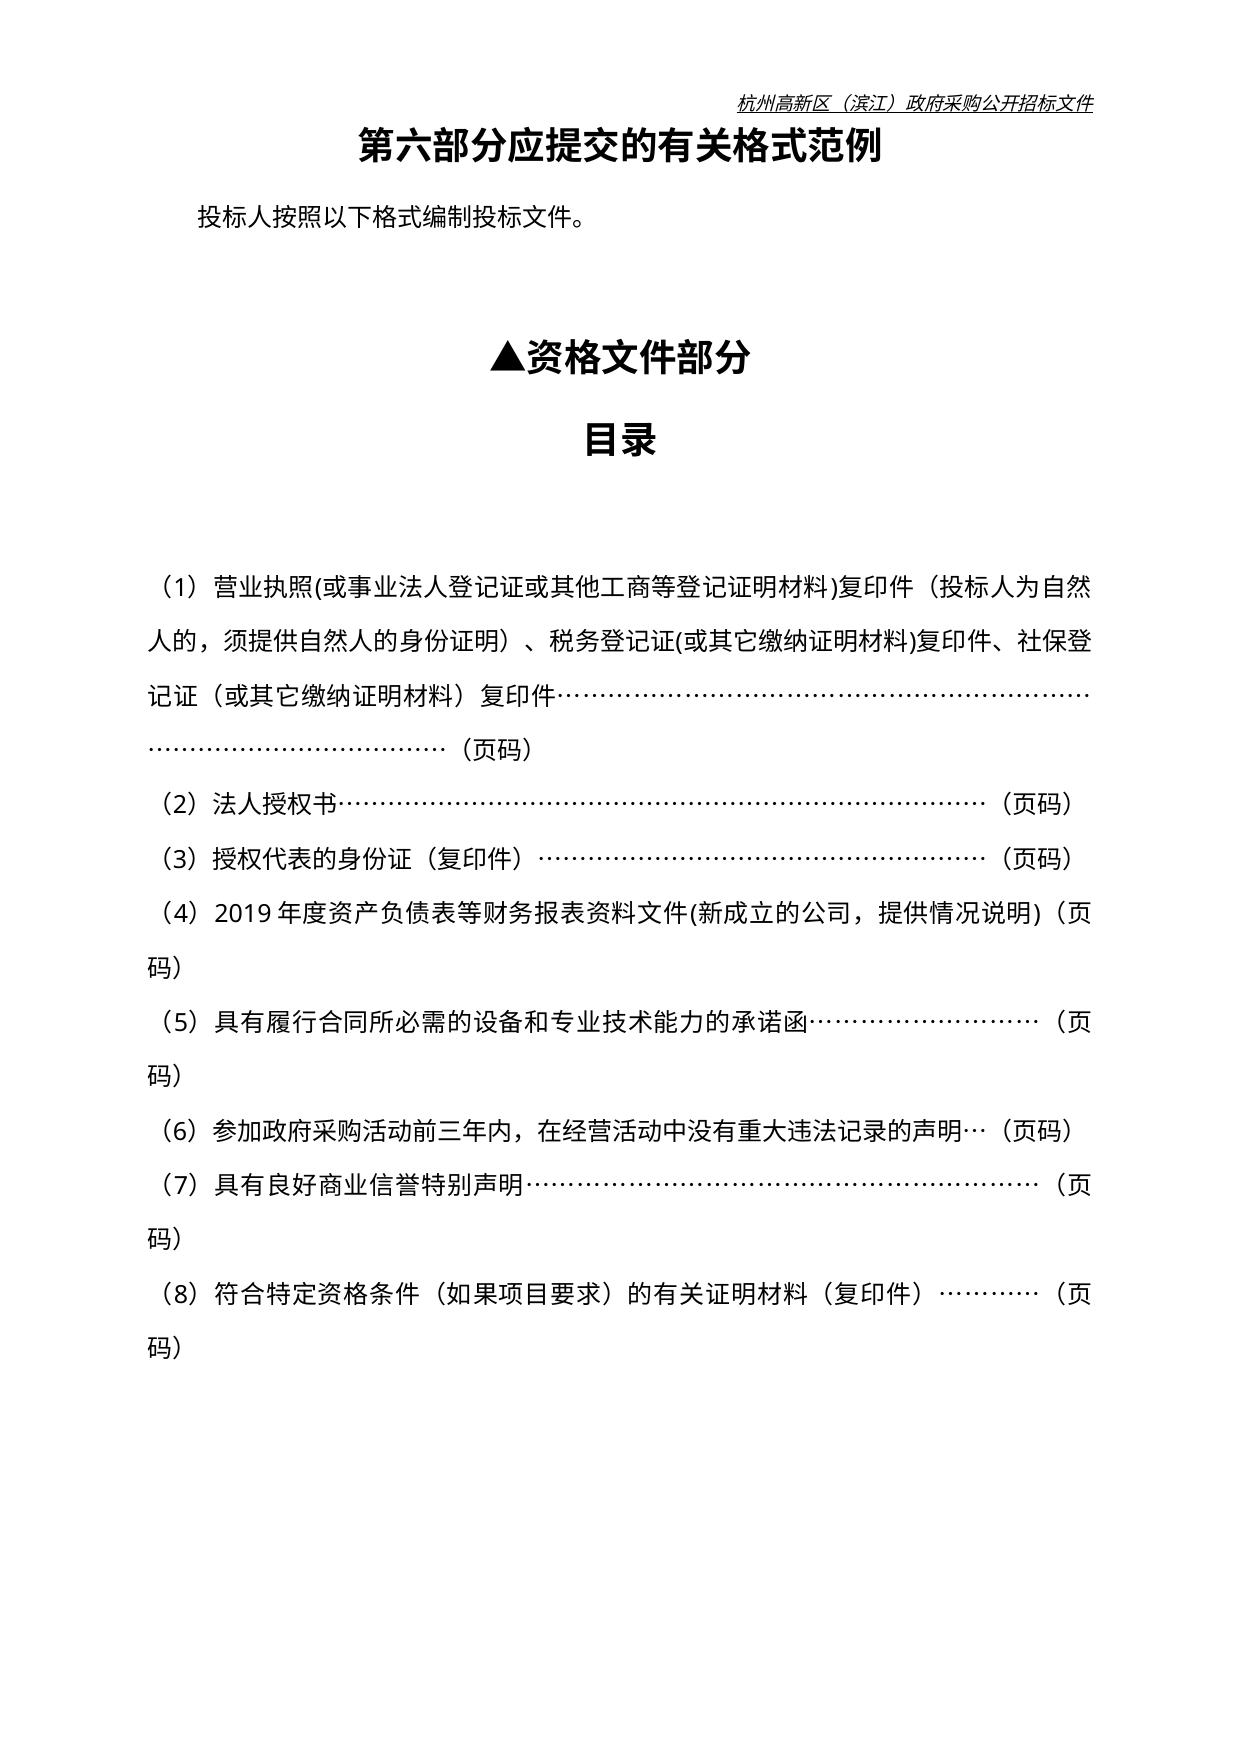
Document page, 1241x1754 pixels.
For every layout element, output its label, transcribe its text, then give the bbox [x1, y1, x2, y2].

text （8）符合特定资格条件（如果项目要求）的有关证明材料（复印件）…………（页码） [148, 1274, 1092, 1365]
text （5）具有履行合同所必需的设备和专业技术能力的承诺函………………………（页码） [148, 1002, 1092, 1093]
text 目录 [148, 409, 1092, 464]
text （7）具有良好商业信誉特别声明……………………………………………………（页码） [148, 1166, 1092, 1256]
text 投标人按照以下格式编制投标文件。 [148, 197, 1092, 233]
text （2）法人授权书……………………………………………………………………（页码） [148, 785, 1092, 821]
text （3）授权代表的身份证（复印件）………………………………………………（页码） [148, 839, 1092, 876]
text ▲资格文件部分 [148, 328, 1092, 382]
text （4）2019年度资产负债表等财务报表资料文件(新成立的公司，提供情况说明)（页码） [148, 894, 1092, 984]
text （1）营业执照(或事业法人登记证或其他工商等登记证明材料)复印件（投标人为自然人的，须提供自然人的身份证明）、税务登记证(或其它缴纳证明材料)复印件、社保登记证（或其它缴纳证明材料）复印件………………………………………………………………………………………（页码） [148, 567, 1092, 767]
text （6）参加政府采购活动前三年内，在经营活动中没有重大违法记录的声明…（页码） [148, 1111, 1092, 1147]
text 第六部分应提交的有关格式范例 [148, 116, 1092, 170]
